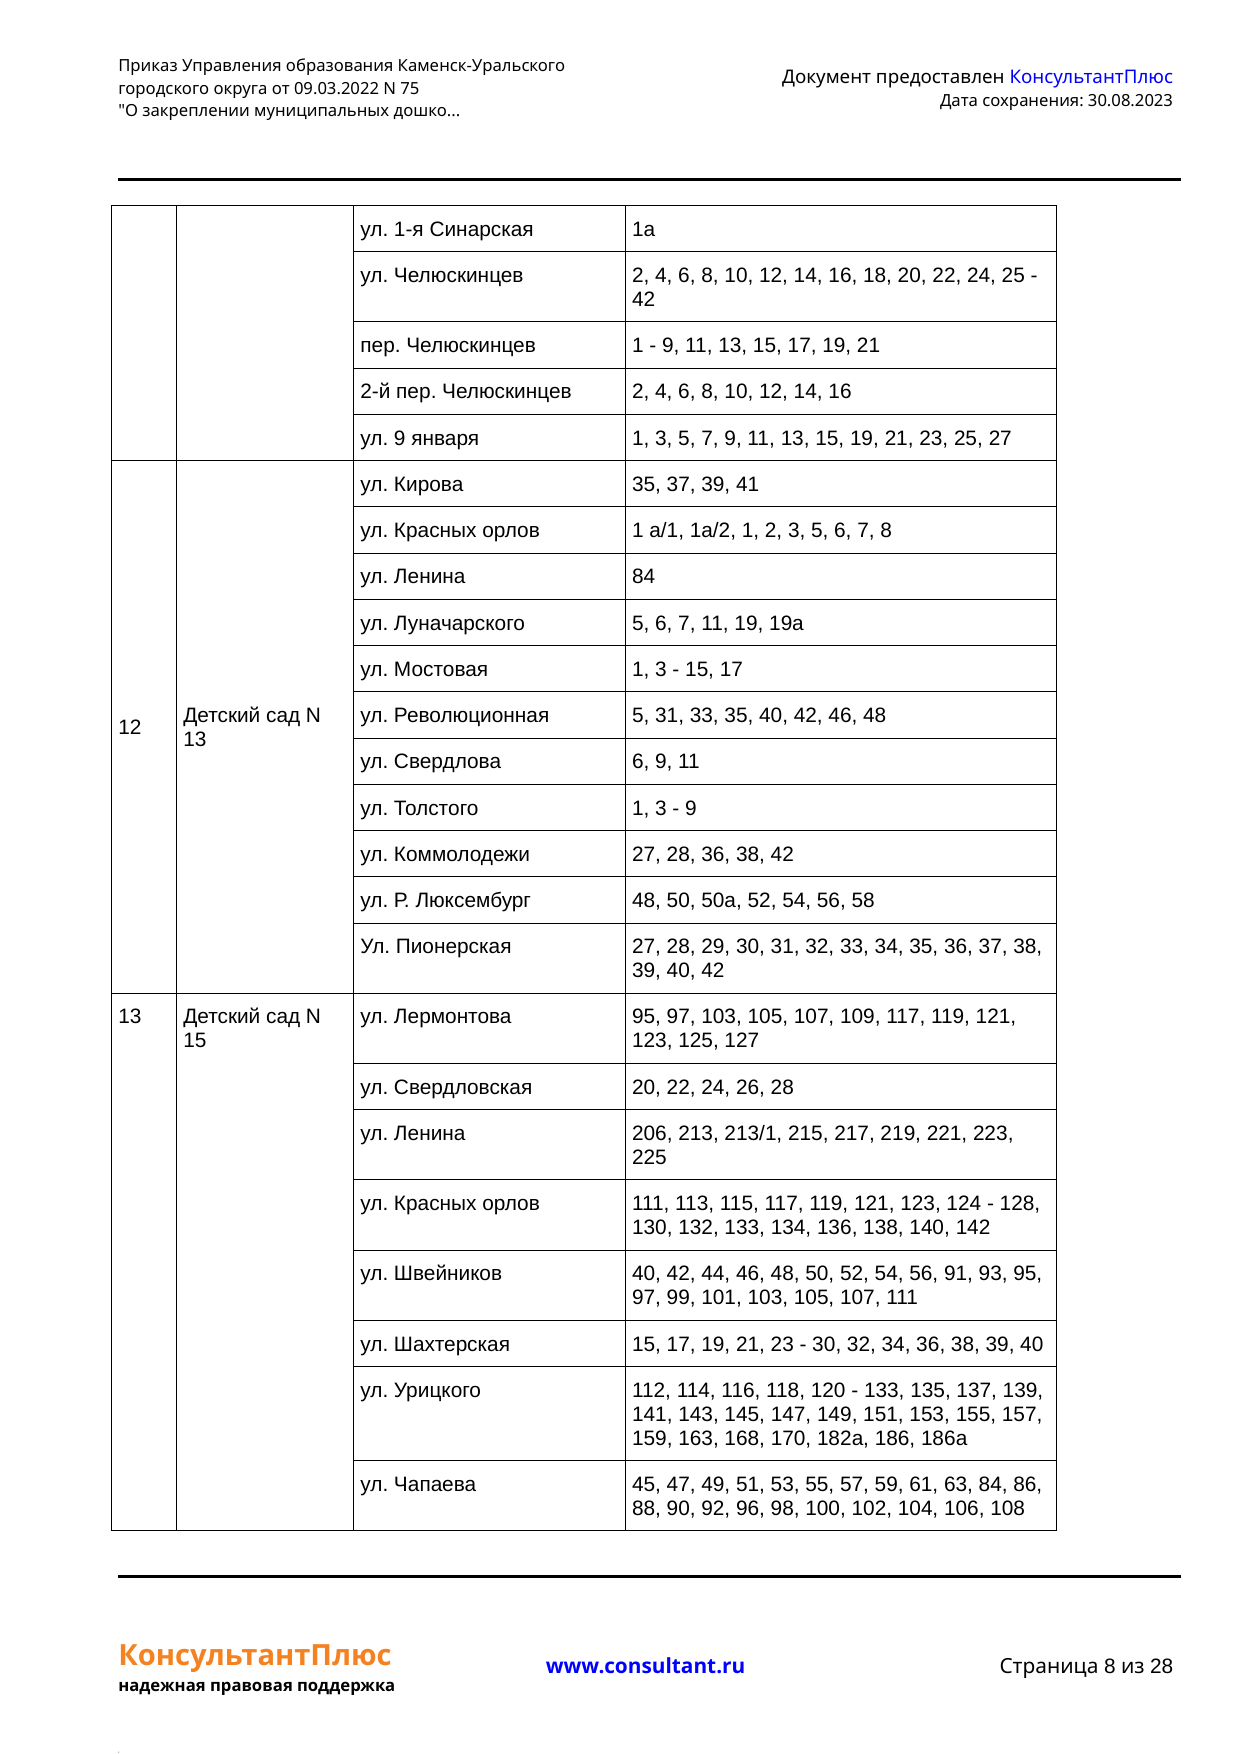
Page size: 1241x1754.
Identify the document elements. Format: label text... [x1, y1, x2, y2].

table_cell ул. Толстого [354, 785, 625, 830]
table_cell ул. Ленина [354, 554, 625, 599]
table_cell 2, 4, 6, 8, 10, 12, 14, 16, 18, 20, 22, 24, 25 - 42 [626, 252, 1056, 321]
table_cell ул. Чапаева [354, 1461, 625, 1530]
table_cell 12 [112, 461, 176, 993]
table_cell ул. Красных орлов [354, 507, 625, 552]
table_cell 45, 47, 49, 51, 53, 55, 57, 59, 61, 63, 84, 86, 88, 90, 92, 96, 98, 100, 102, 104, 106, 108 [626, 1461, 1056, 1530]
table_cell 5, 6, 7, 11, 19, 19а [626, 600, 1056, 645]
table_cell 6, 9, 11 [626, 739, 1056, 784]
table_cell Детский сад N 13 [177, 461, 353, 993]
table_cell ул. Свердловская [354, 1064, 625, 1109]
table_cell 2-й пер. Челюскинцев [354, 369, 625, 414]
table_cell ул. Луначарского [354, 600, 625, 645]
table_cell 27, 28, 36, 38, 42 [626, 831, 1056, 876]
table_cell 95, 97, 103, 105, 107, 109, 117, 119, 121, 123, 125, 127 [626, 994, 1056, 1063]
table_cell 5, 31, 33, 35, 40, 42, 46, 48 [626, 692, 1056, 737]
table_cell ул. Революционная [354, 692, 625, 737]
table_cell 111, 113, 115, 117, 119, 121, 123, 124 - 128, 130, 132, 133, 134, 136, 138, 140, 142 [626, 1180, 1056, 1249]
table_cell 2, 4, 6, 8, 10, 12, 14, 16 [626, 369, 1056, 414]
table_cell 84 [626, 554, 1056, 599]
table_cell 35, 37, 39, 41 [626, 461, 1056, 506]
table_cell ул. 1-я Синарская [354, 206, 625, 251]
table_cell Детский сад N 15 [177, 994, 353, 1530]
table_cell ул. Р. Люксембург [354, 877, 625, 922]
table_cell 1, 3, 5, 7, 9, 11, 13, 15, 19, 21, 23, 25, 27 [626, 415, 1056, 460]
table_cell 1, 3 - 9 [626, 785, 1056, 830]
table_cell 1 - 9, 11, 13, 15, 17, 19, 21 [626, 322, 1056, 367]
table_cell ул. Коммолодежи [354, 831, 625, 876]
table_cell ул. Мостовая [354, 646, 625, 691]
table_cell 27, 28, 29, 30, 31, 32, 33, 34, 35, 36, 37, 38, 39, 40, 42 [626, 924, 1056, 993]
table_cell ул. Швейников [354, 1251, 625, 1320]
table_cell 1 а/1, 1а/2, 1, 2, 3, 5, 6, 7, 8 [626, 507, 1056, 552]
table_cell ул. Шахтерская [354, 1321, 625, 1366]
table_cell ул. Кирова [354, 461, 625, 506]
table_cell 206, 213, 213/1, 215, 217, 219, 221, 223, 225 [626, 1110, 1056, 1179]
table_cell 1а [626, 206, 1056, 251]
table_cell ул. 9 января [354, 415, 625, 460]
table_cell ул. Лермонтова [354, 994, 625, 1063]
table_cell 15, 17, 19, 21, 23 - 30, 32, 34, 36, 38, 39, 40 [626, 1321, 1056, 1366]
table_cell 112, 114, 116, 118, 120 - 133, 135, 137, 139, 141, 143, 145, 147, 149, 151, 153, 155, 157, 159, 163, 168, 170, 182а, 186, 186а [626, 1367, 1056, 1460]
table_cell 1, 3 - 15, 17 [626, 646, 1056, 691]
table_cell пер. Челюскинцев [354, 322, 625, 367]
table_cell ул. Красных орлов [354, 1180, 625, 1249]
table_cell Ул. Пионерская [354, 924, 625, 993]
table_cell 13 [112, 994, 176, 1530]
table_cell 20, 22, 24, 26, 28 [626, 1064, 1056, 1109]
table_cell 40, 42, 44, 46, 48, 50, 52, 54, 56, 91, 93, 95, 97, 99, 101, 103, 105, 107, 111 [626, 1251, 1056, 1320]
table_cell ул. Ленина [354, 1110, 625, 1179]
table_cell 48, 50, 50а, 52, 54, 56, 58 [626, 877, 1056, 922]
table_cell ул. Челюскинцев [354, 252, 625, 321]
table_cell ул. Свердлова [354, 739, 625, 784]
table_cell ул. Урицкого [354, 1367, 625, 1460]
